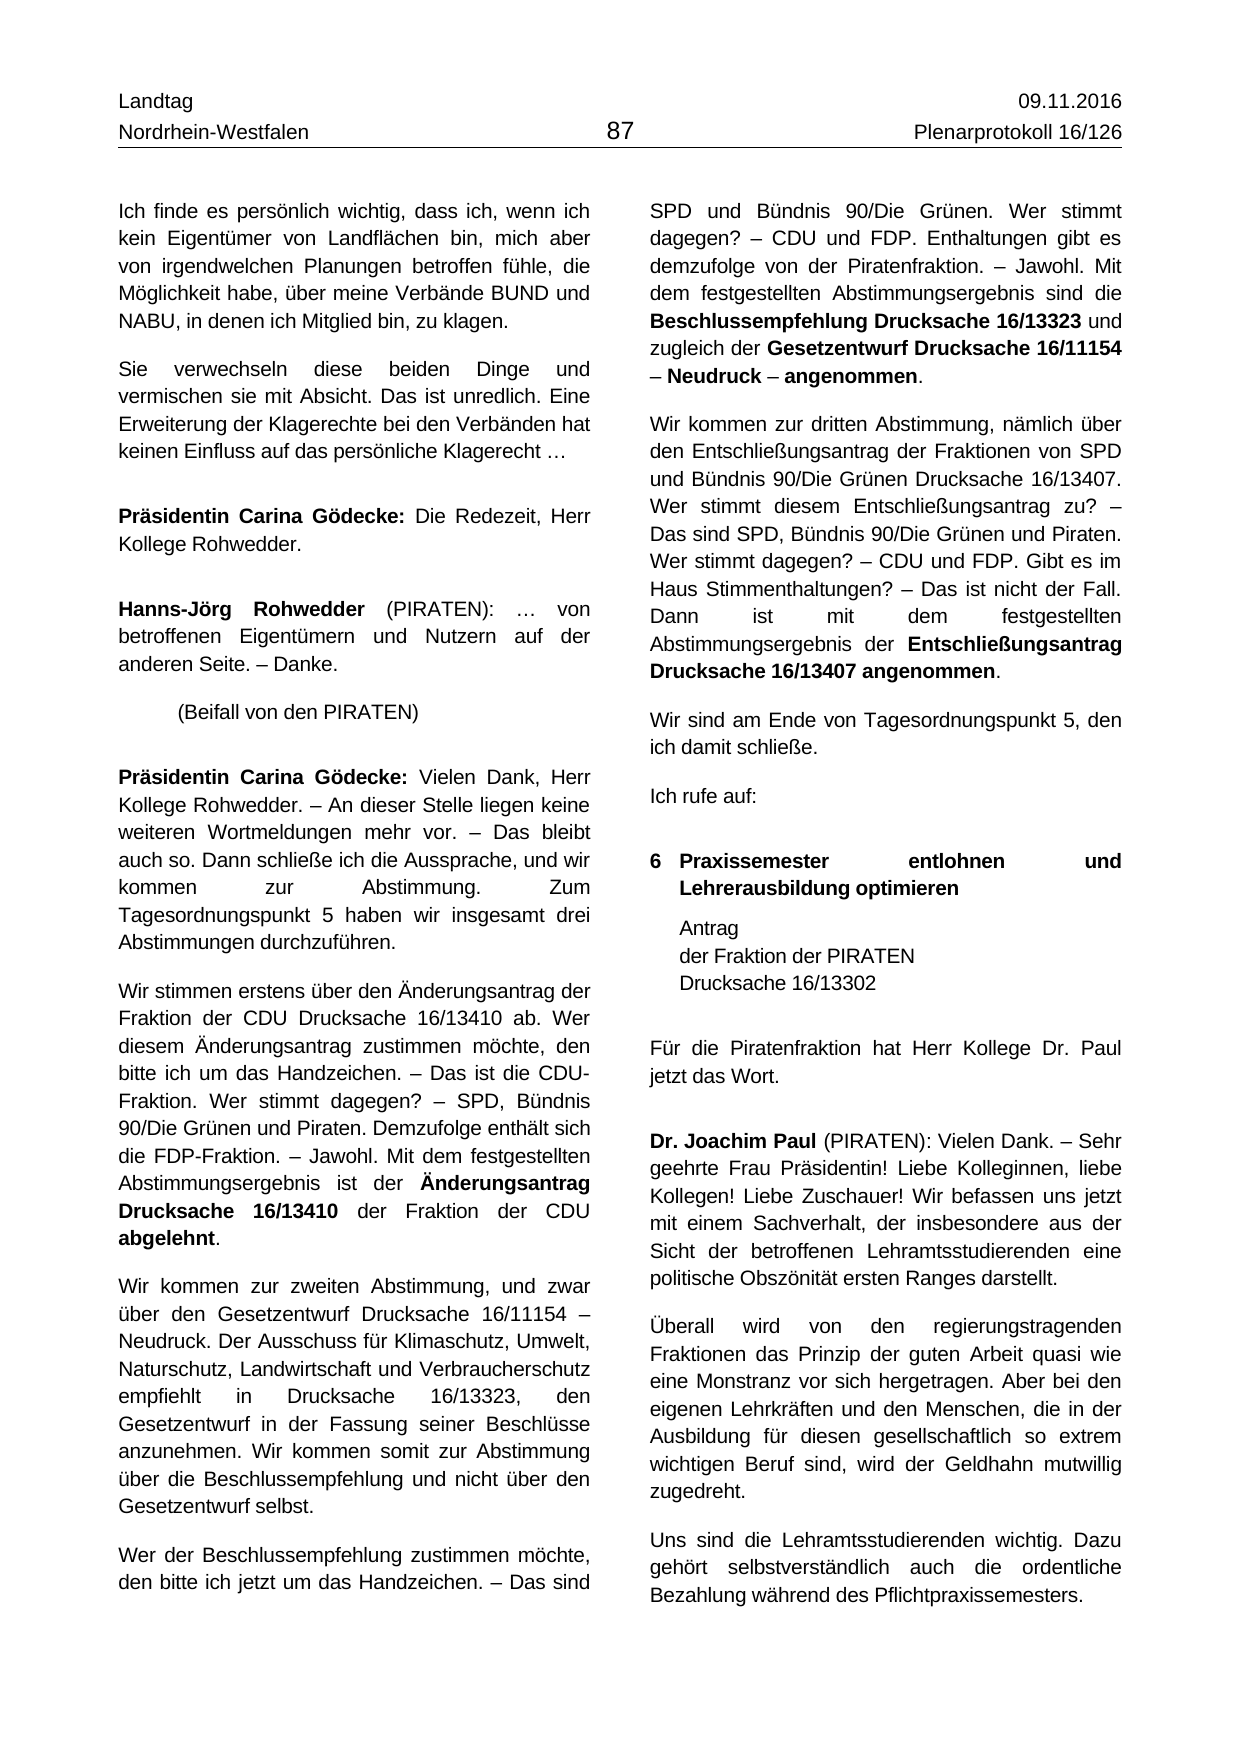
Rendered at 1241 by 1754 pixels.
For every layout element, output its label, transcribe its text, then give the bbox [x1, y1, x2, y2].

text Für die Piratenfraktion hat Herr Kollege Dr. Paul jetzt das Wort. [649, 1036, 1122, 1087]
text Präsidentin Carina Gödecke: Vielen Dank, Herr Kollege Rohwedder. – An dieser Stelle liegen keine weiteren Wortmeldungen mehr vor. – Das bleibt auch so. Dann schließe ich die Aussprache, und wir kommen zur Abstimmung. Zum Tagesordnungspunkt 5 haben wir insgesamt drei Abstimmungen durchzuführen. [118, 765, 591, 954]
text Hanns-Jörg Rohwedder (PIRATEN): … von betroffenen Eigentümern und Nutzern auf der anderen Seite. – Danke. [118, 597, 591, 676]
text Wir stimmen erstens über den Änderungsantrag der Fraktion der CDU Drucksache 16/13410 ab. Wer diesem Änderungsantrag zustimmen möchte, den bitte ich um das Handzeichen. – Das ist die CDU-Fraktion. Wer stimmt dagegen? – SPD, Bündnis 90/Die Grünen und Piraten. Demzufolge enthält sich die FDP-Fraktion. – Jawohl. Mit dem festgestellten Abstimmungsergebnis ist der Änderungsantrag Drucksache 16/13410 der Fraktion der CDU abgelehnt. [118, 978, 591, 1250]
text Überall wird von den regierungstragenden Fraktionen das Prinzip der guten Arbeit quasi wie eine Monstranz vor sich hergetragen. Aber bei den eigenen Lehrkräften und den Menschen, die in der Ausbildung für diesen gesellschaftlich so extrem wichtigen Beruf sind, wird der Geldhahn mutwillig zugedreht. [649, 1314, 1122, 1503]
text 6 Praxissemester entlohnen und Lehrerausbildung optimieren [649, 848, 1122, 900]
text Uns sind die Lehramtsstudierenden wichtig. Dazu gehört selbstverständlich auch die ordentliche Bezahlung während des Pflichtpraxissemesters. [649, 1528, 1122, 1607]
text Antrag der Fraktion der PIRATEN Drucksache 16/13302 [679, 916, 1122, 995]
text Dr. Joachim Paul (PIRATEN): Vielen Dank. – Sehr geehrte Frau Präsidentin! Liebe Kolleginnen, liebe Kollegen! Liebe Zuschauer! Wir befassen uns jetzt mit einem Sachverhalt, der insbesondere aus der Sicht der betroffenen Lehramtsstudierenden eine politische Obszönität ersten Ranges darstellt. [649, 1128, 1122, 1290]
text Wer der Beschlussempfehlung zustimmen möchte, den bitte ich jetzt um das Handzeichen. – Das sind SPD und Bündnis 90/Die Grünen. Wer stimmt dagegen? – CDU und FDP. Enthaltungen gibt es demzufolge von der Piratenfraktion. – Jawohl. Mit dem festgestellten Abstimmungsergebnis sind die Beschlussempfehlung Drucksache 16/13323 und zugleich der Gesetzentwurf Drucksache 16/11154 – Neudruck – angenommen. [118, 1543, 591, 1594]
text Wer der Beschlussempfehlung zustimmen möchte, den bitte ich jetzt um das Handzeichen. – Das sind SPD und Bündnis 90/Die Grünen. Wer stimmt dagegen? – CDU und FDP. Enthaltungen gibt es demzufolge von der Piratenfraktion. – Jawohl. Mit dem festgestellten Abstimmungsergebnis sind die Beschlussempfehlung Drucksache 16/13323 und zugleich der Gesetzentwurf Drucksache 16/11154 – Neudruck – angenommen. [649, 198, 1122, 387]
text Ich finde es persönlich wichtig, dass ich, wenn ich kein Eigentümer von Landflächen bin, mich aber von irgendwelchen Planungen betroffen fühle, die Möglichkeit habe, über meine Verbände BUND und NABU, in denen ich Mitglied bin, zu klagen. [118, 198, 591, 332]
text Ich rufe auf: [649, 783, 1122, 807]
text Wir kommen zur dritten Abstimmung, nämlich über den Entschließungsantrag der Fraktionen von SPD und Bündnis 90/Die Grünen Drucksache 16/13407. Wer stimmt diesem Entschließungsantrag zu? – Das sind SPD, Bündnis 90/Die Grünen und Piraten. Wer stimmt dagegen? – CDU und FDP. Gibt es im Haus Stimmenthaltungen? – Das ist nicht der Fall. Dann ist mit dem festgestellten Abstimmungsergebnis der Entschließungsantrag Drucksache 16/13407 angenommen. [649, 412, 1122, 683]
text Wir sind am Ende von Tagesordnungspunkt 5, den ich damit schließe. [649, 708, 1122, 759]
text Präsidentin Carina Gödecke: Die Redezeit, Herr Kollege Rohwedder. [118, 504, 591, 556]
text Wir kommen zur zweiten Abstimmung, und zwar über den Gesetzentwurf Drucksache 16/11154 – Neudruck. Der Ausschuss für Klimaschutz, Umwelt, Naturschutz, Landwirtschaft und Verbraucherschutz empfiehlt in Drucksache 16/13323, den Gesetzentwurf in der Fassung seiner Beschlüsse anzunehmen. Wir kommen somit zur Abstimmung über die Beschlussempfehlung und nicht über den Gesetzentwurf selbst. [118, 1274, 591, 1518]
text (Beifall von den PIRATEN) [177, 700, 591, 724]
text Sie verwechseln diese beiden Dinge und vermischen sie mit Absicht. Das ist unredlich. Eine Erweiterung der Klagerechte bei den Verbänden hat keinen Einfluss auf das persönliche Klagerecht … [118, 357, 591, 463]
